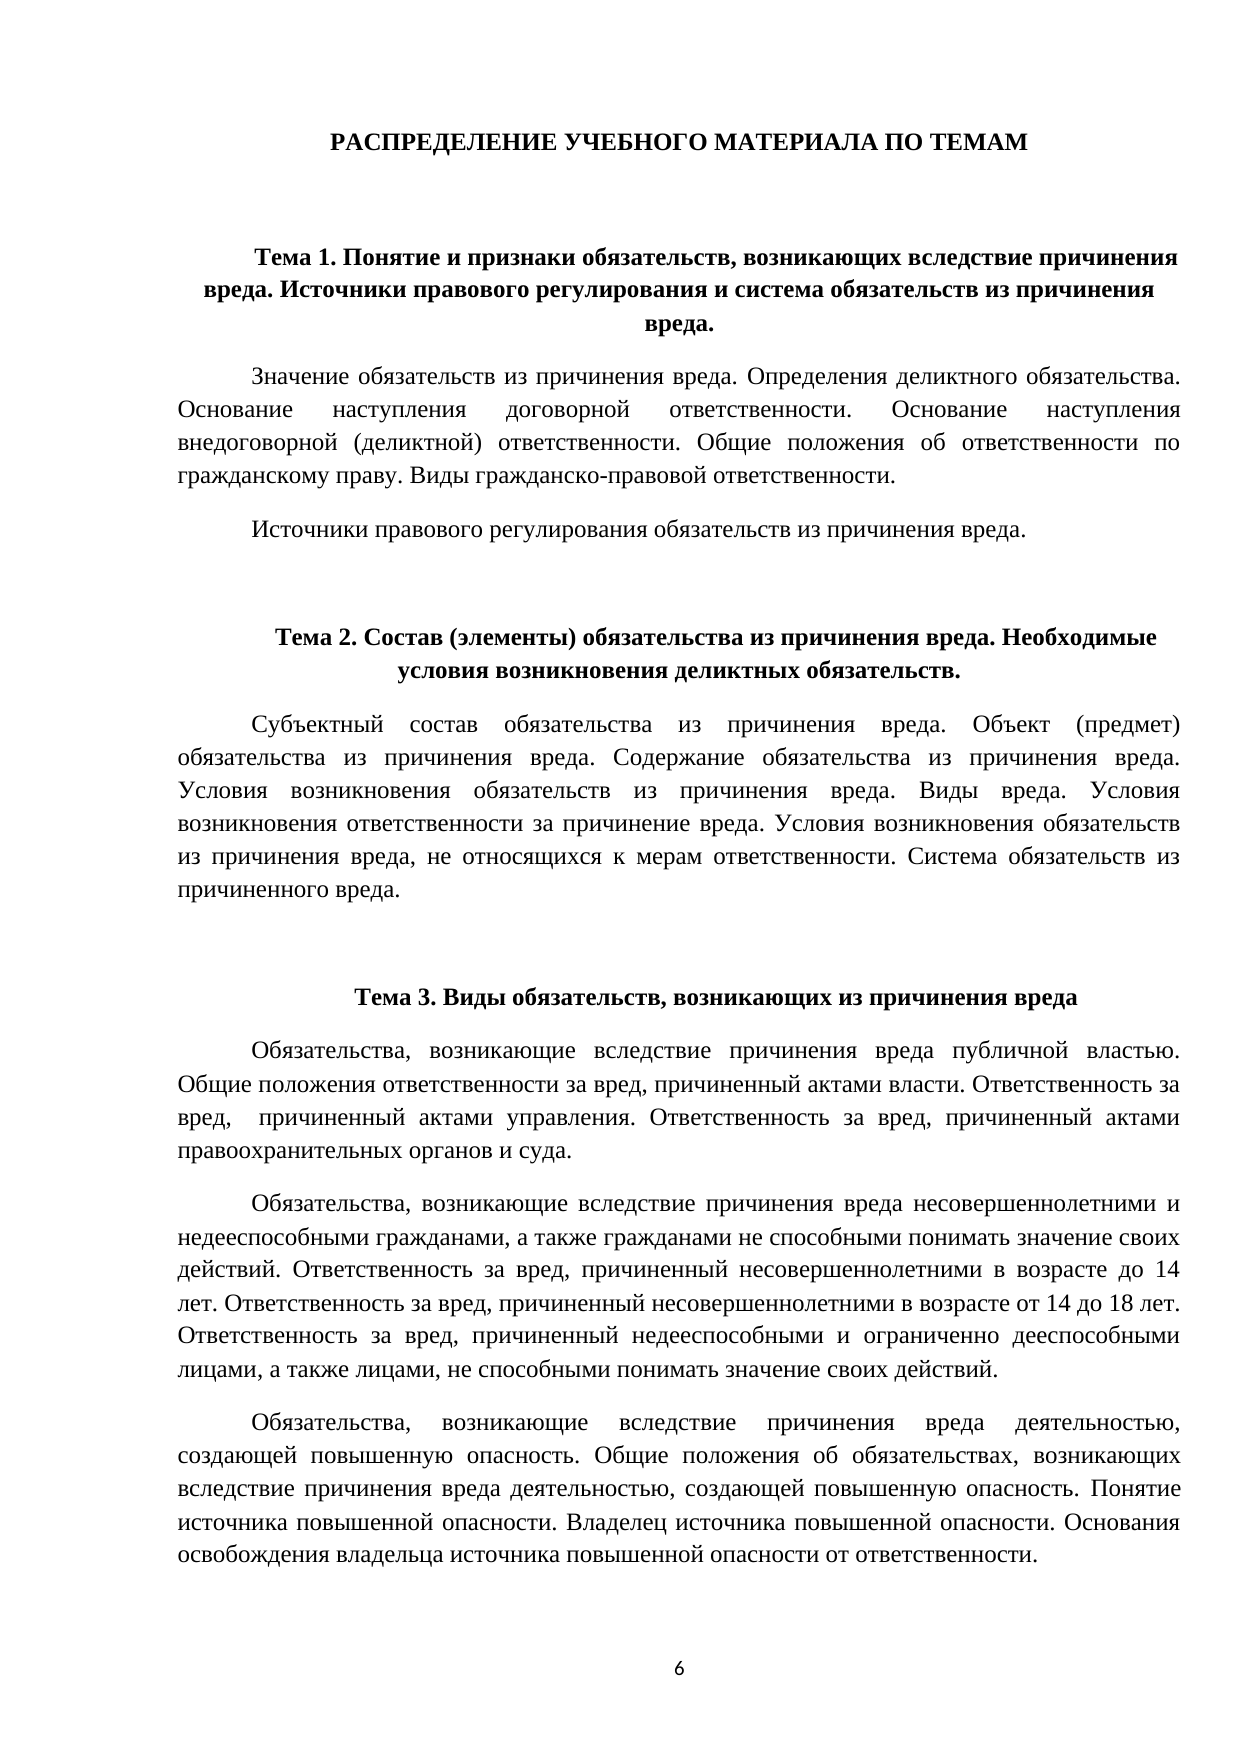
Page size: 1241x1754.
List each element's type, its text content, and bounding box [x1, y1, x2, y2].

text Обязательства, возникающие вследствие причинения вреда несовершеннолетними и недееспособными гражданами, а также гражданами не способными понимать значение своих действий. Ответственность за вред, причиненный несовершеннолетними в возрасте до 14 лет. Ответственность за вред, причиненный несовершеннолетними в возрасте от 14 до 18 лет. Ответственность за вред, причиненный недееспособными и ограниченно дееспособными лицами, а также лицами, не способными понимать значение своих действий. [177, 1188, 1181, 1382]
text Значение обязательств из причинения вреда. Определения деликтного обязательства. Основание наступления договорной ответственности. Основание наступления внедоговорной (деликтной) ответственности. Общие положения об ответственности по гражданскому праву. Виды гражданско-правовой ответственности. [177, 361, 1181, 489]
text Тема 3. Виды обязательств, возникающих из причинения вреда [177, 982, 1181, 1011]
text Тема 2. Состав (элементы) обязательства из причинения вреда. Необходимые условия возникновения деликтных обязательств. [177, 622, 1181, 684]
text Субъектный состав обязательства из причинения вреда. Объект (предмет) обязательства из причинения вреда. Содержание обязательства из причинения вреда. Условия возникновения обязательств из причинения вреда. Виды вреда. Условия возникновения ответственности за причинение вреда. Условия возникновения обязательств из причинения вреда, не относящихся к мерам ответственности. Система обязательств из причиненного вреда. [177, 709, 1181, 903]
text Тема 1. Понятие и признаки обязательств, возникающих вследствие причинения вреда. Источники правового регулирования и система обязательств из причинения вреда. [177, 242, 1181, 336]
text Источники правового регулирования обязательств из причинения вреда. [177, 514, 1181, 543]
text Обязательства, возникающие вследствие причинения вреда публичной властью. Общие положения ответственности за вред, причиненный актами власти. Ответственность за вред, причиненный актами управления. Ответственность за вред, причиненный актами правоохранительных органов и суда. [177, 1036, 1181, 1163]
text Обязательства, возникающие вследствие причинения вреда деятельностью, создающей повышенную опасность. Общие положения об обязательствах, возникающих вследствие причинения вреда деятельностью, создающей повышенную опасность. Понятие источника повышенной опасности. Владелец источника повышенной опасности. Основания освобождения владельца источника повышенной опасности от ответственности. [177, 1407, 1181, 1568]
text РАСПРЕДЕЛЕНИЕ УЧЕБНОГО МАТЕРИАЛА ПО ТЕМАМ [177, 127, 1181, 155]
